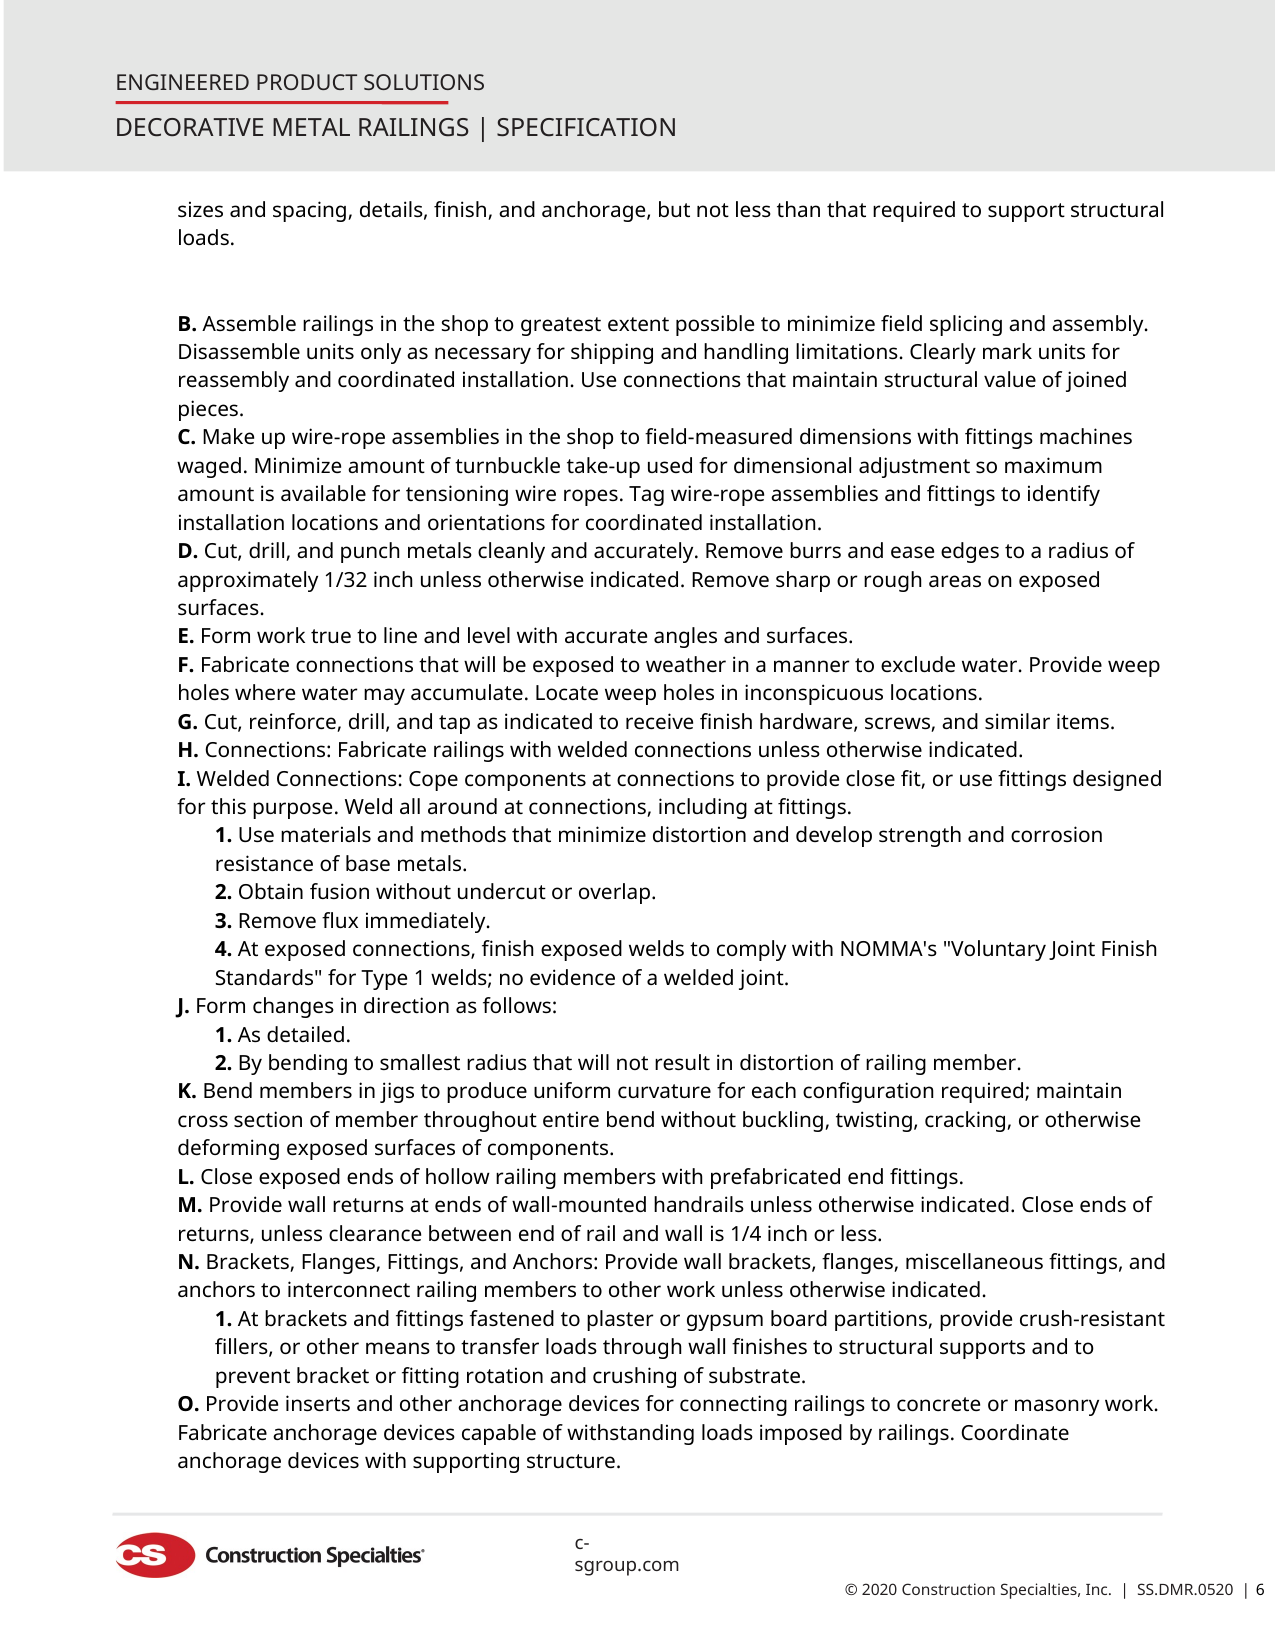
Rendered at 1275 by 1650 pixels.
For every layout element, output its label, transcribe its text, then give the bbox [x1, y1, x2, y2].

text 2. By bending to smallest radius that will not result in distortion of railing member. [214, 1048, 1173, 1077]
text 2. Obtain fusion without undercut or overlap. [214, 877, 1173, 906]
text J. Form changes in direction as follows: [177, 991, 1173, 1020]
text I. Welded Connections: Cope components at connections to provide close fit, or use fittings designed for this purpose. Weld all around at connections, including at fittings. [177, 764, 1173, 821]
text F. Fabricate connections that will be exposed to weather in a manner to exclude water. Provide weep holes where water may accumulate. Locate weep holes in inconspicuous locations. [177, 650, 1173, 707]
text B. Assemble railings in the shop to greatest extent possible to minimize field splicing and assembly. Disassemble units only as necessary for shipping and handling limitations. Clearly mark units for reassembly and coordinated installation. Use connections that maintain structural value of joined pieces. [177, 309, 1173, 422]
text H. Connections: Fabricate railings with welded connections unless otherwise indicated. [177, 735, 1173, 764]
text 4. At exposed connections, finish exposed welds to comply with NOMMA's "Voluntary Joint Finish Standards" for Type 1 welds; no evidence of a welded joint. [214, 934, 1173, 991]
text 3. Remove flux immediately. [214, 906, 1173, 934]
text D. Cut, drill, and punch metals cleanly and accurately. Remove burrs and ease edges to a radius of approximately 1/32 inch unless otherwise indicated. Remove sharp or rough areas on exposed surfaces. [177, 536, 1173, 622]
text L. Close exposed ends of hollow railing members with prefabricated end fittings. [177, 1162, 1173, 1190]
text G. Cut, reinforce, drill, and tap as indicated to receive finish hardware, screws, and similar items. [177, 707, 1173, 735]
text N. Brackets, Flanges, Fittings, and Anchors: Provide wall brackets, flanges, miscellaneous fittings, and anchors to interconnect railing members to other work unless otherwise indicated. [177, 1247, 1173, 1304]
text 1. As detailed. [214, 1020, 1173, 1048]
text C. Make up wire-rope assemblies in the shop to field-measured dimensions with fittings machines waged. Minimize amount of turnbuckle take-up used for dimensional adjustment so maximum amount is available for tensioning wire ropes. Tag wire-rope assemblies and fittings to identify installation locations and orientations for coordinated installation. [177, 422, 1173, 536]
text K. Bend members in jigs to produce uniform curvature for each configuration required; maintain cross section of member throughout entire bend without buckling, twisting, cracking, or otherwise deforming exposed surfaces of components. [177, 1077, 1173, 1162]
text 1. Use materials and methods that minimize distortion and develop strength and corrosion resistance of base metals. [214, 821, 1173, 877]
text 1. At brackets and fittings fastened to plaster or gypsum board partitions, provide crush-resistant fillers, or other means to transfer loads through wall finishes to structural supports and to prevent bracket or fitting rotation and crushing of substrate. [214, 1304, 1173, 1389]
text M. Provide wall returns at ends of wall-mounted handrails unless otherwise indicated. Close ends of returns, unless clearance between end of rail and wall is 1/4 inch or less. [177, 1190, 1173, 1247]
picture [115, 1532, 425, 1578]
text E. Form work true to line and level with accurate angles and surfaces. [177, 622, 1173, 650]
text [177, 195, 1173, 252]
text O. Provide inserts and other anchorage devices for connecting railings to concrete or masonry work. Fabricate anchorage devices capable of withstanding loads imposed by railings. Coordinate anchorage devices with supporting structure. [177, 1389, 1173, 1475]
